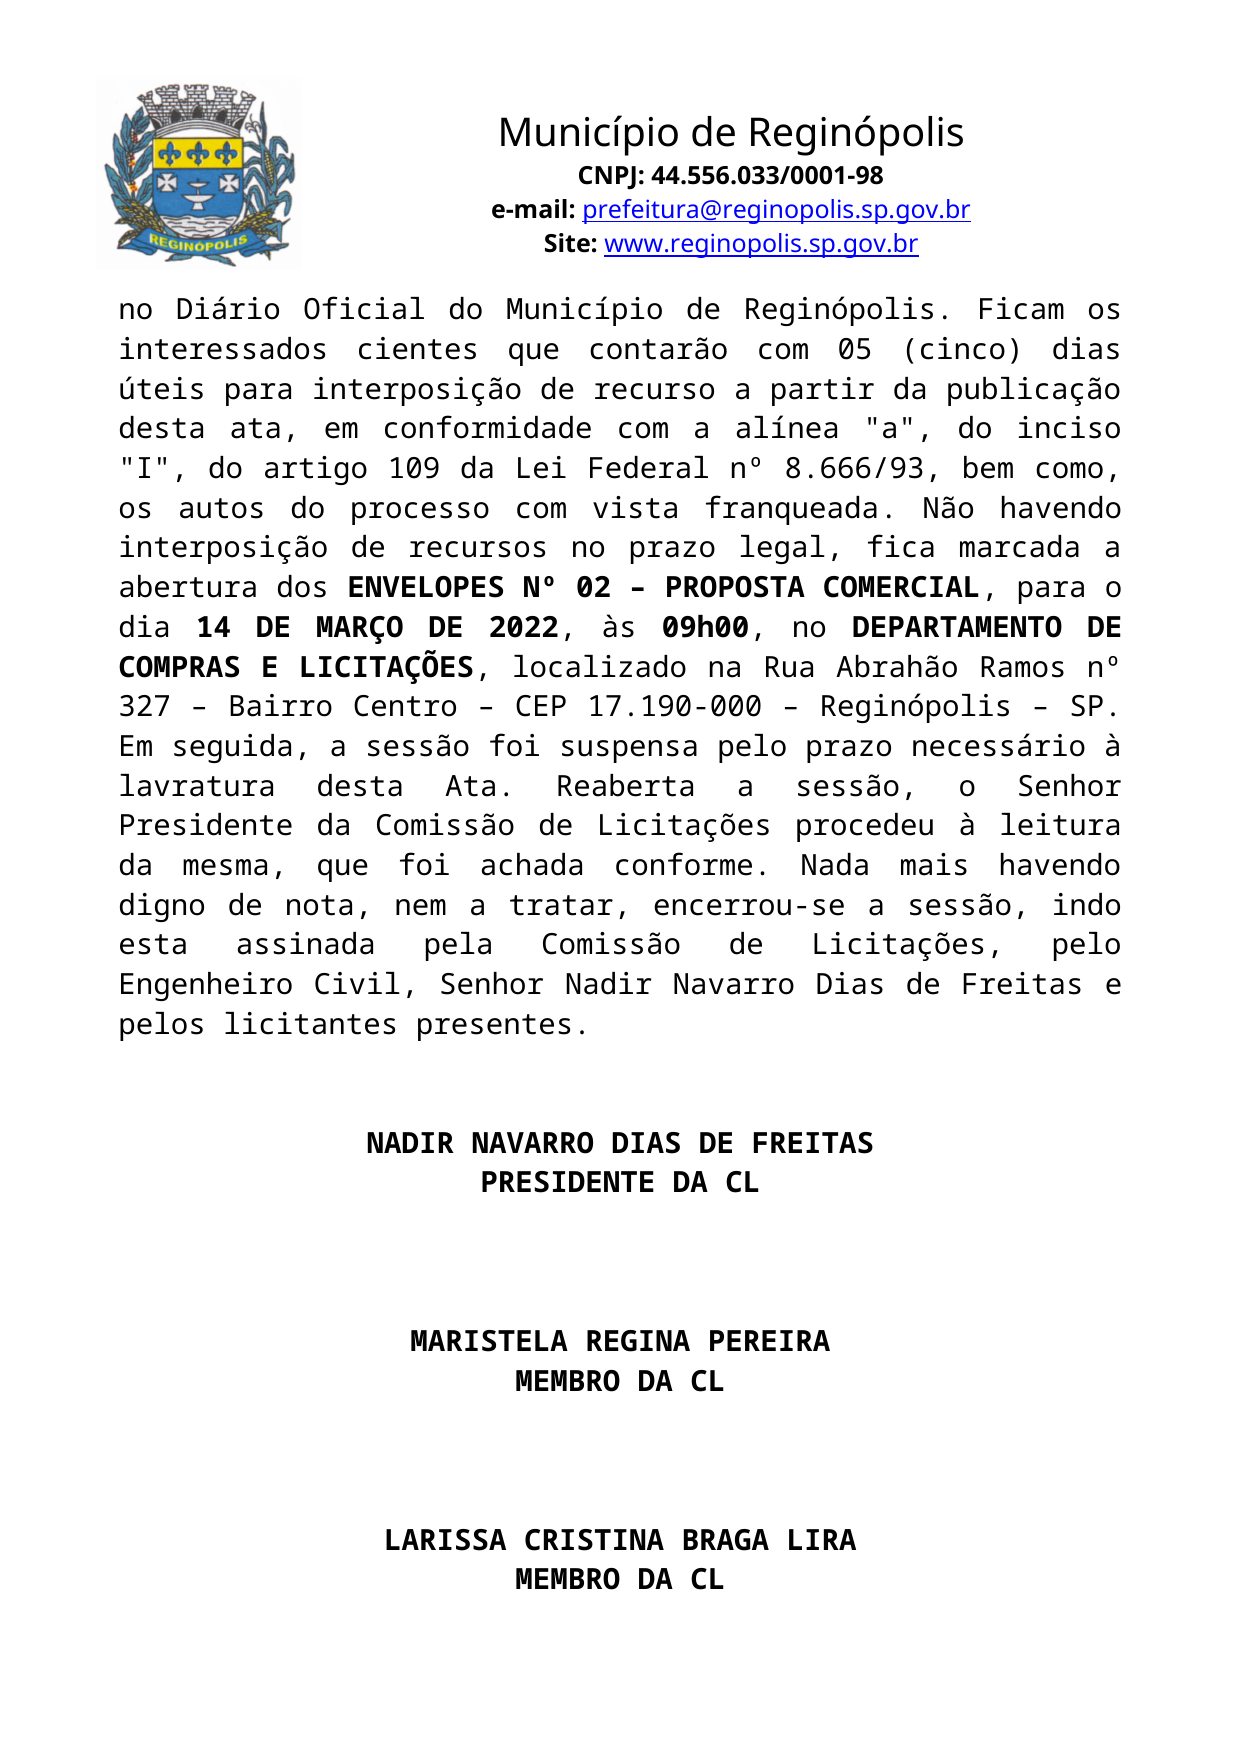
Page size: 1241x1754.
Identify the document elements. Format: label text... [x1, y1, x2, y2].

text LARISSA CRISTINA BRAGA LIRA [118, 1519, 1122, 1559]
picture [94, 76, 302, 270]
text NADIR NAVARRO DIAS DE FREITAS [118, 1122, 1122, 1162]
text MEMBRO DA CL [118, 1559, 1122, 1598]
text MEMBRO DA CL [118, 1360, 1122, 1400]
text MARISTELA REGINA PEREIRA [118, 1321, 1122, 1360]
text PRESIDENTE DA CL [118, 1162, 1122, 1201]
